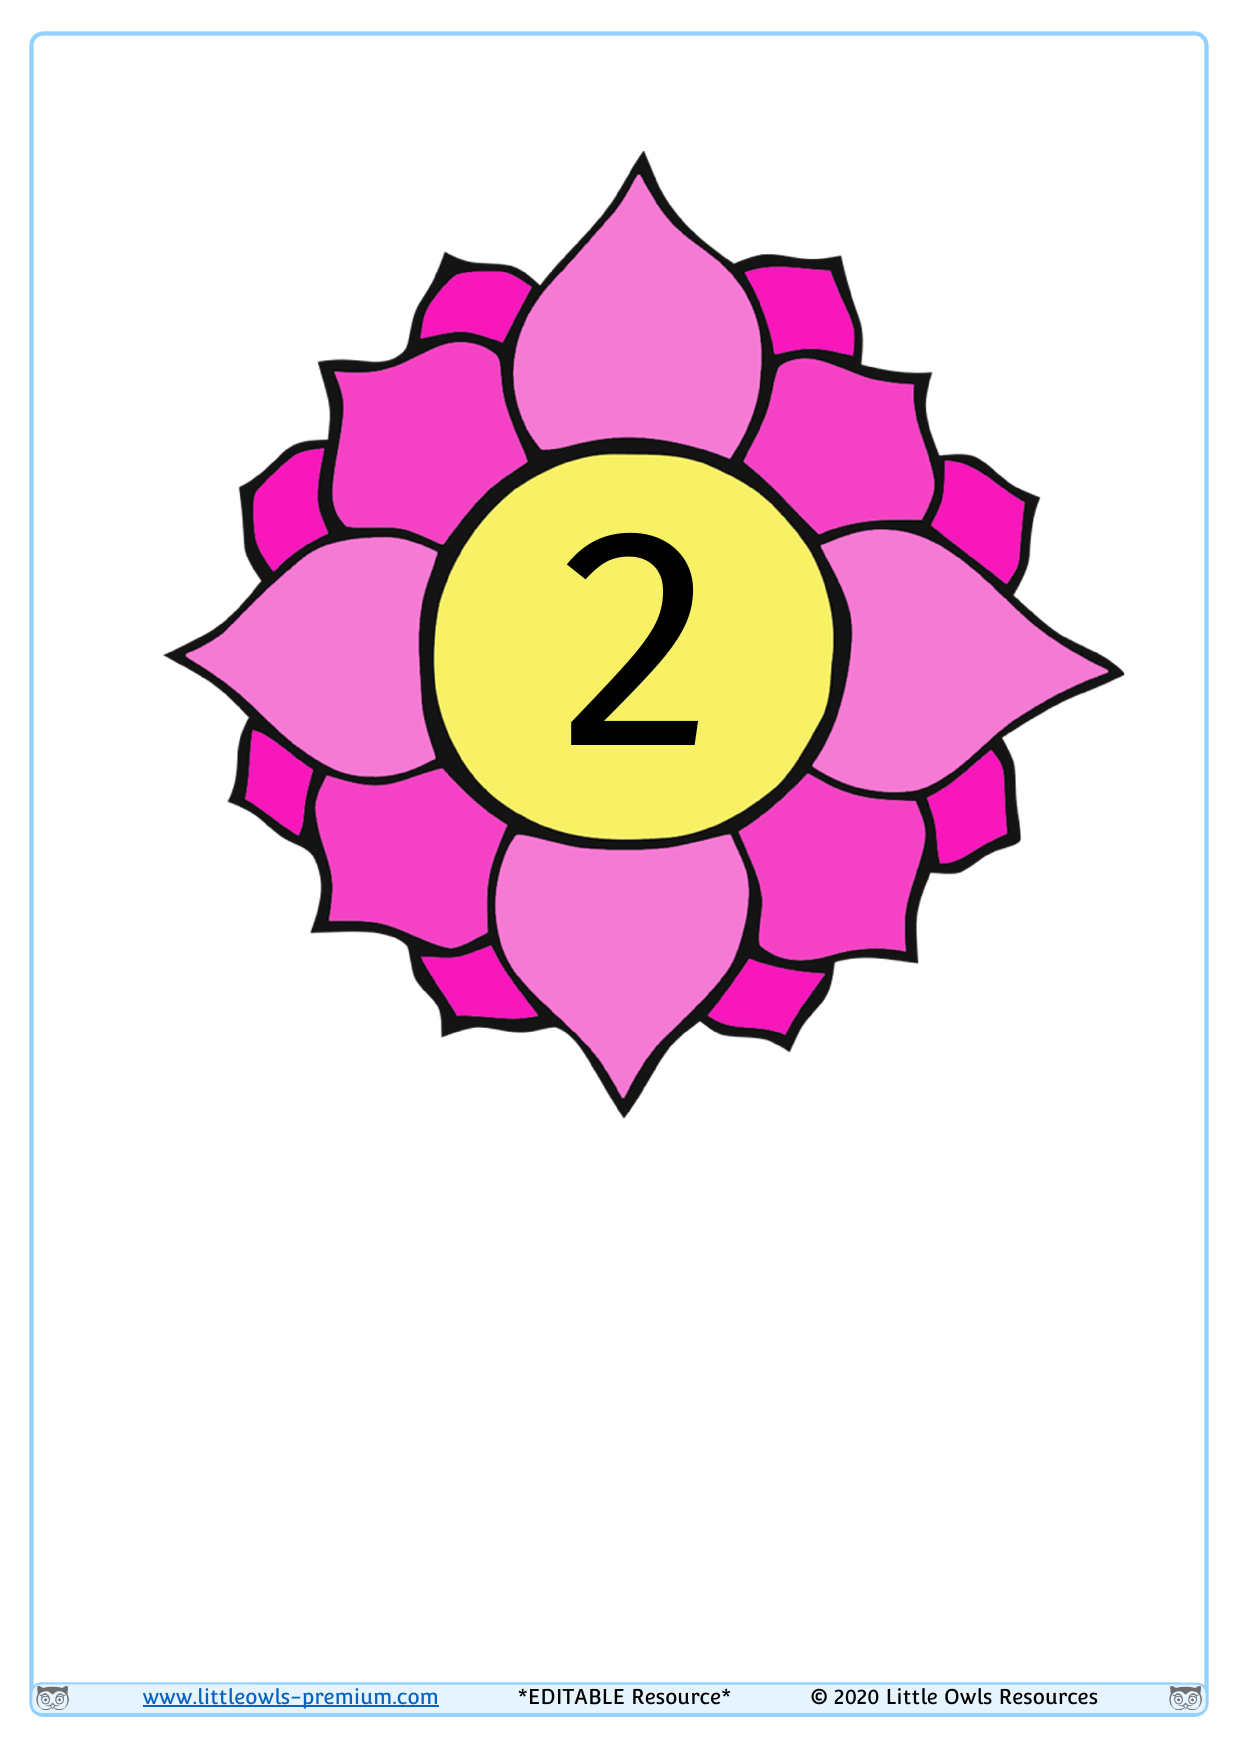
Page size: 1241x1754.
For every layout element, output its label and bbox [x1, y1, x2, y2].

picture [31, 1681, 76, 1717]
picture [150, 151, 1125, 1126]
picture [1164, 1681, 1209, 1717]
